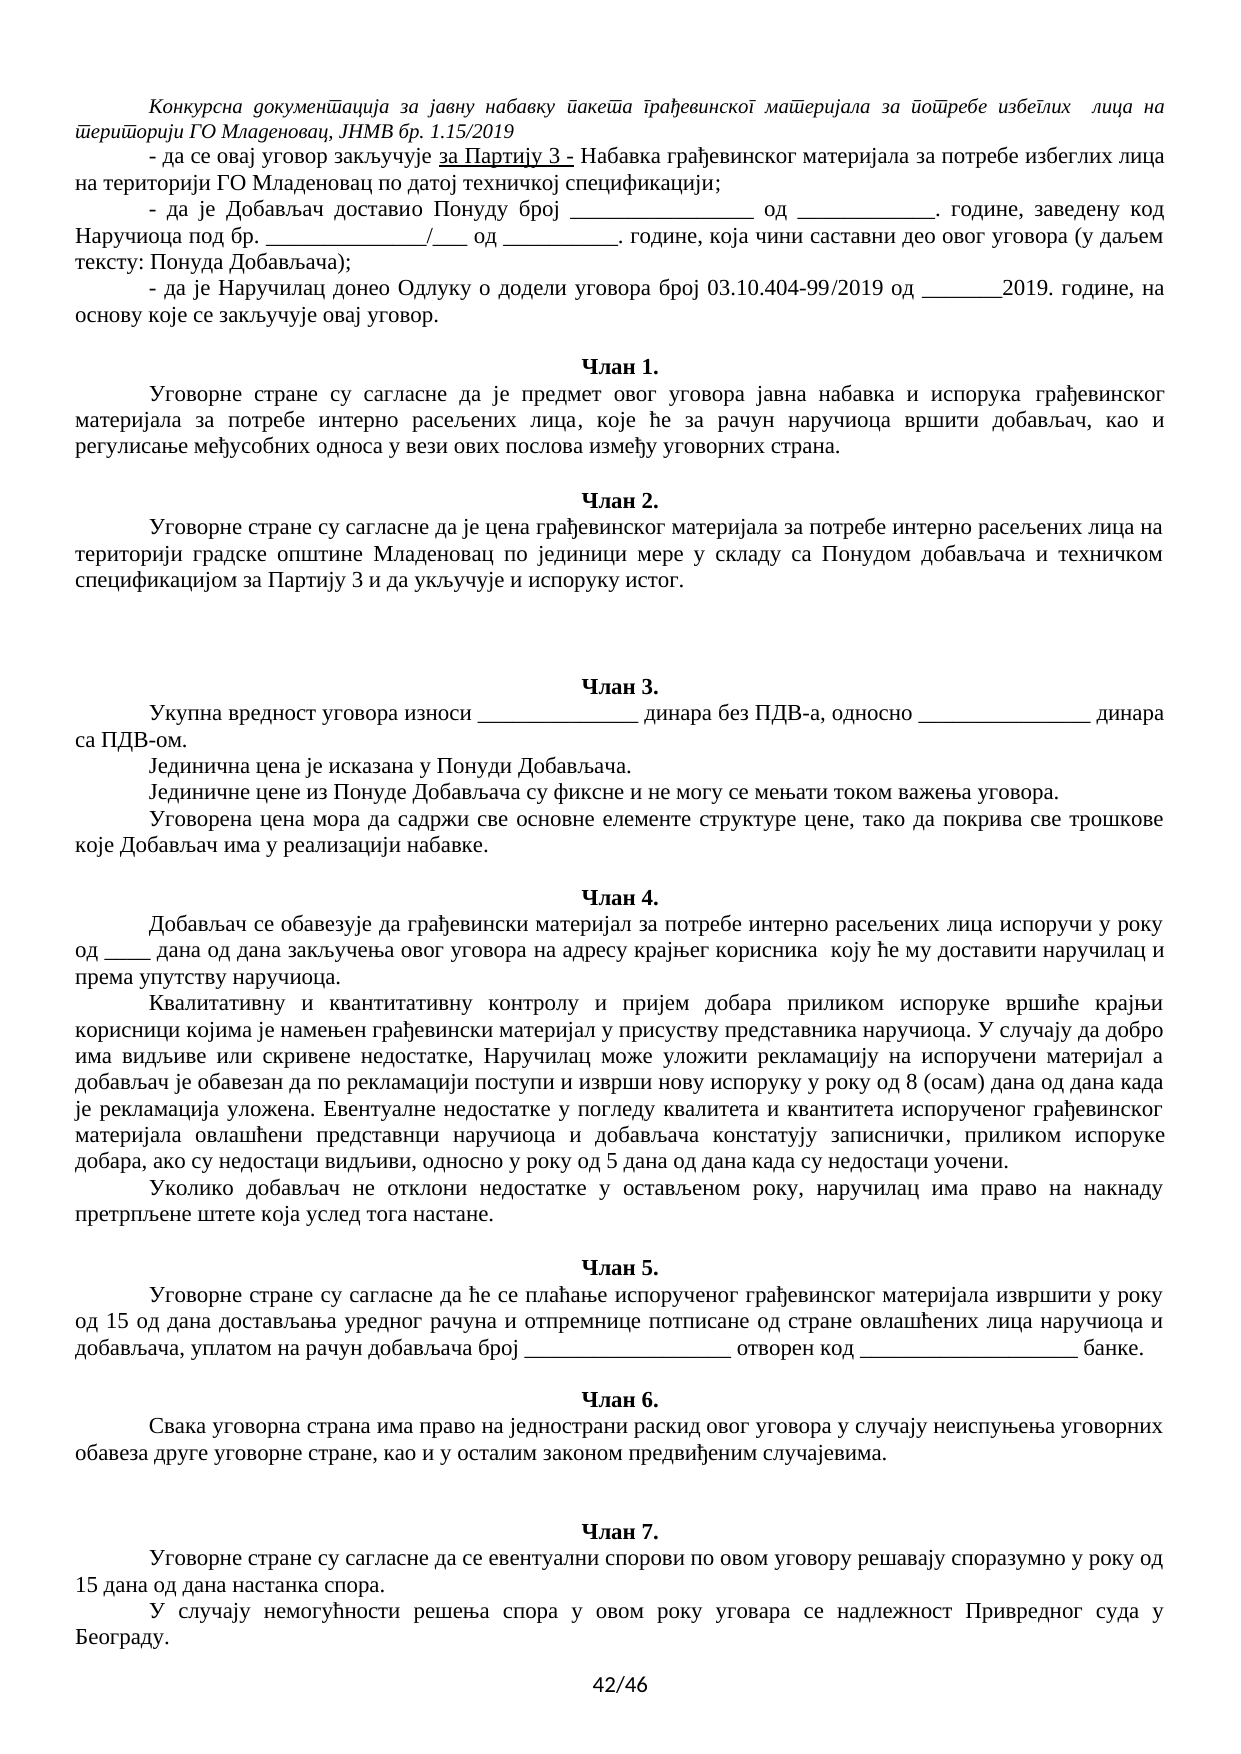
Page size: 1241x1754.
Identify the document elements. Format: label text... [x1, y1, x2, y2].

text - да је Добављач доставио Понуду број ________________ од ____________. године, заведену код Наручиоца под бр. ______________/___ од __________. године, која чини саставни део овог уговора (у даљем тексту: Понуда Добављача); [75, 195, 1165, 274]
text Уколико добављач не отклони недостатке у остављеном року, наручилац има право на накнаду претрпљене штете која услед тога настане. [75, 1174, 1165, 1226]
text Добављач се обавезује да грађевински материјал за потребе интерно расељених лица испоручи у року од ____ дана од дана закључења овог уговора на адресу крајњег корисника коју ће му доставити наручилац и према упутству наручиоца. [75, 910, 1165, 989]
text Уговорне стране су сагласне да се евентуални спорови по овом уговору решавају споразумно у року од 15 дана од дана настанка спора. [75, 1544, 1165, 1597]
text Уговорне стране су сагласне да је предмет овог уговора јавна набавка и испорука грађевинског материјала за потребе интерно расељених лица, које ће за рачун наручиоца вршити добављач, као и регулисање међусобних односа у вези ових послова између уговорних страна. [75, 380, 1165, 459]
text Члан 2. [75, 487, 1165, 513]
text Уговорне стране су сагласне да ће се плаћање испорученог грађевинског материјала извршити у року од 15 од дана достављања уредног рачуна и отпремнице потписане од стране овлашћених лица наручиоца и добављача, уплатом на рачун добављача број __________________ отворен код ___________________ банке. [75, 1281, 1165, 1360]
text Уговорне стране су сагласне да је цена грађевинског материјала за потребе интерно расељених лица на територији градске општине Младеновац по јединици мере у складу са Понудом добављача и техничком спецификацијом за Партију 3 и да укључује и испоруку истог. [75, 513, 1165, 592]
text Уговорена цена мора да садржи све основне елементе структуре цене, тако да покрива све трошкове које Добављач има у реализацији набавке. [75, 805, 1165, 857]
text Члан 5. [75, 1254, 1165, 1281]
text Свака уговорна страна има право на једнострани раскид овог уговора у случају неиспуњења уговорних обавеза друге уговорне стране, као и у осталим законом предвиђеним случајевима. [75, 1413, 1165, 1465]
text - да је Наручилац донео Одлуку о додели уговора број 03.10.404-99/2019 од _______2019. године, на основу које се закључује овај уговор. [75, 274, 1165, 327]
text Квалитативну и квантитативну контролу и пријем добара приликом испоруке вршиће крајњи корисници којима је намењен грађевински материјал у присуству представника наручиоца. У случају да добро има видљиве или скривене недостатке, Наручилац може уложити рекламацију на испоручени материјал а добављач је обавезан да по рекламацији поступи и изврши нову испоруку у року од 8 (осам) дана од дана када је рекламација уложена. Евентуалне недостатке у погледу квалитета и квантитета испорученог грађевинског материјала овлашћени представнци наручиоца и добављача констатују записнички, приликом испоруке добара, ако су недостаци видљиви, односно у року од 5 дана од дана када су недостаци уочени. [75, 989, 1165, 1174]
text Члан 1. [75, 353, 1165, 380]
text У случају немогућности решења спора у овом року уговара се надлежност Привредног суда у Београду. [75, 1597, 1165, 1650]
text Укупна вредност уговора износи ______________ динара без ПДВ-а, односно _______________ динара са ПДВ-ом. [75, 699, 1165, 752]
text Члан 4. [75, 884, 1165, 910]
text Члан 6. [75, 1386, 1165, 1413]
text Члан 7. [75, 1518, 1165, 1544]
text Члан 3. [75, 673, 1165, 699]
text - да се овај уговор закључује за Партију 3 - Набавка грађевинског материјала за потребе избеглих лица на територији ГО Младеновац по датој техничкој спецификацији; [75, 143, 1165, 195]
text Јединична цена је исказана у Понуди Добављача. [75, 752, 1165, 778]
text Јединичне цене из Понуде Добављача су фиксне и не могу се мењати током важења уговора. [75, 778, 1165, 805]
